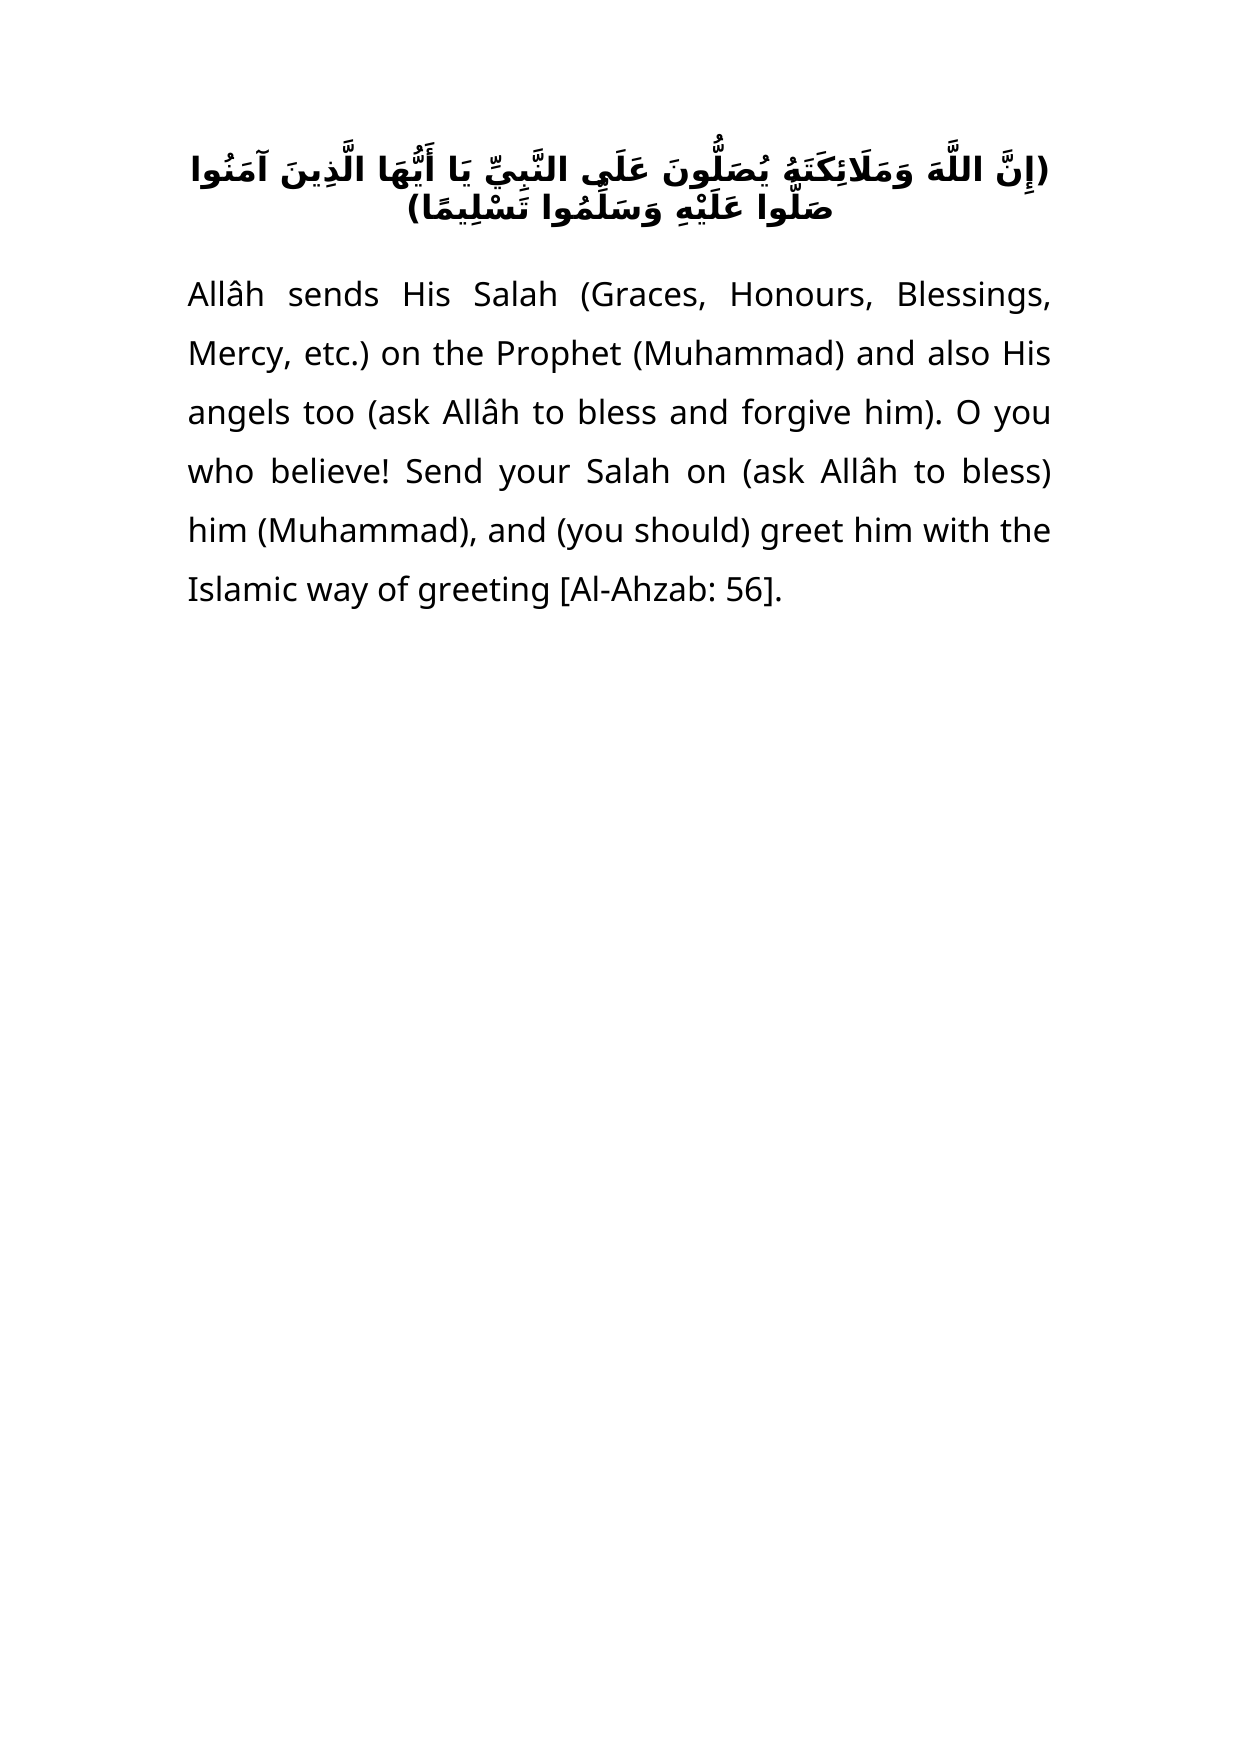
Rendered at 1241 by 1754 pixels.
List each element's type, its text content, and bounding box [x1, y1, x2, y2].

text (إِنَّ اللَّهَ وَمَلَائِكَتَهُ يُصَلُّونَ عَلَى النَّبِيِّ يَا أَيُّهَا الَّذِينَ آمَنُوا صَلُّوا عَلَيْهِ وَسَلِّمُوا تَسْلِيمًا) [187, 150, 1053, 228]
text Allâh sends His Salah (Graces, Honours, Blessings, Mercy, etc.) on the Prophet (Muhammad) and also His angels too (ask Allâh to bless and forgive him). O you who believe! Send your Salah on (ask Allâh to bless) him (Muhammad), and (you should) greet him with the Islamic way of greeting [Al-Ahzab: 56]. [187, 257, 1053, 611]
